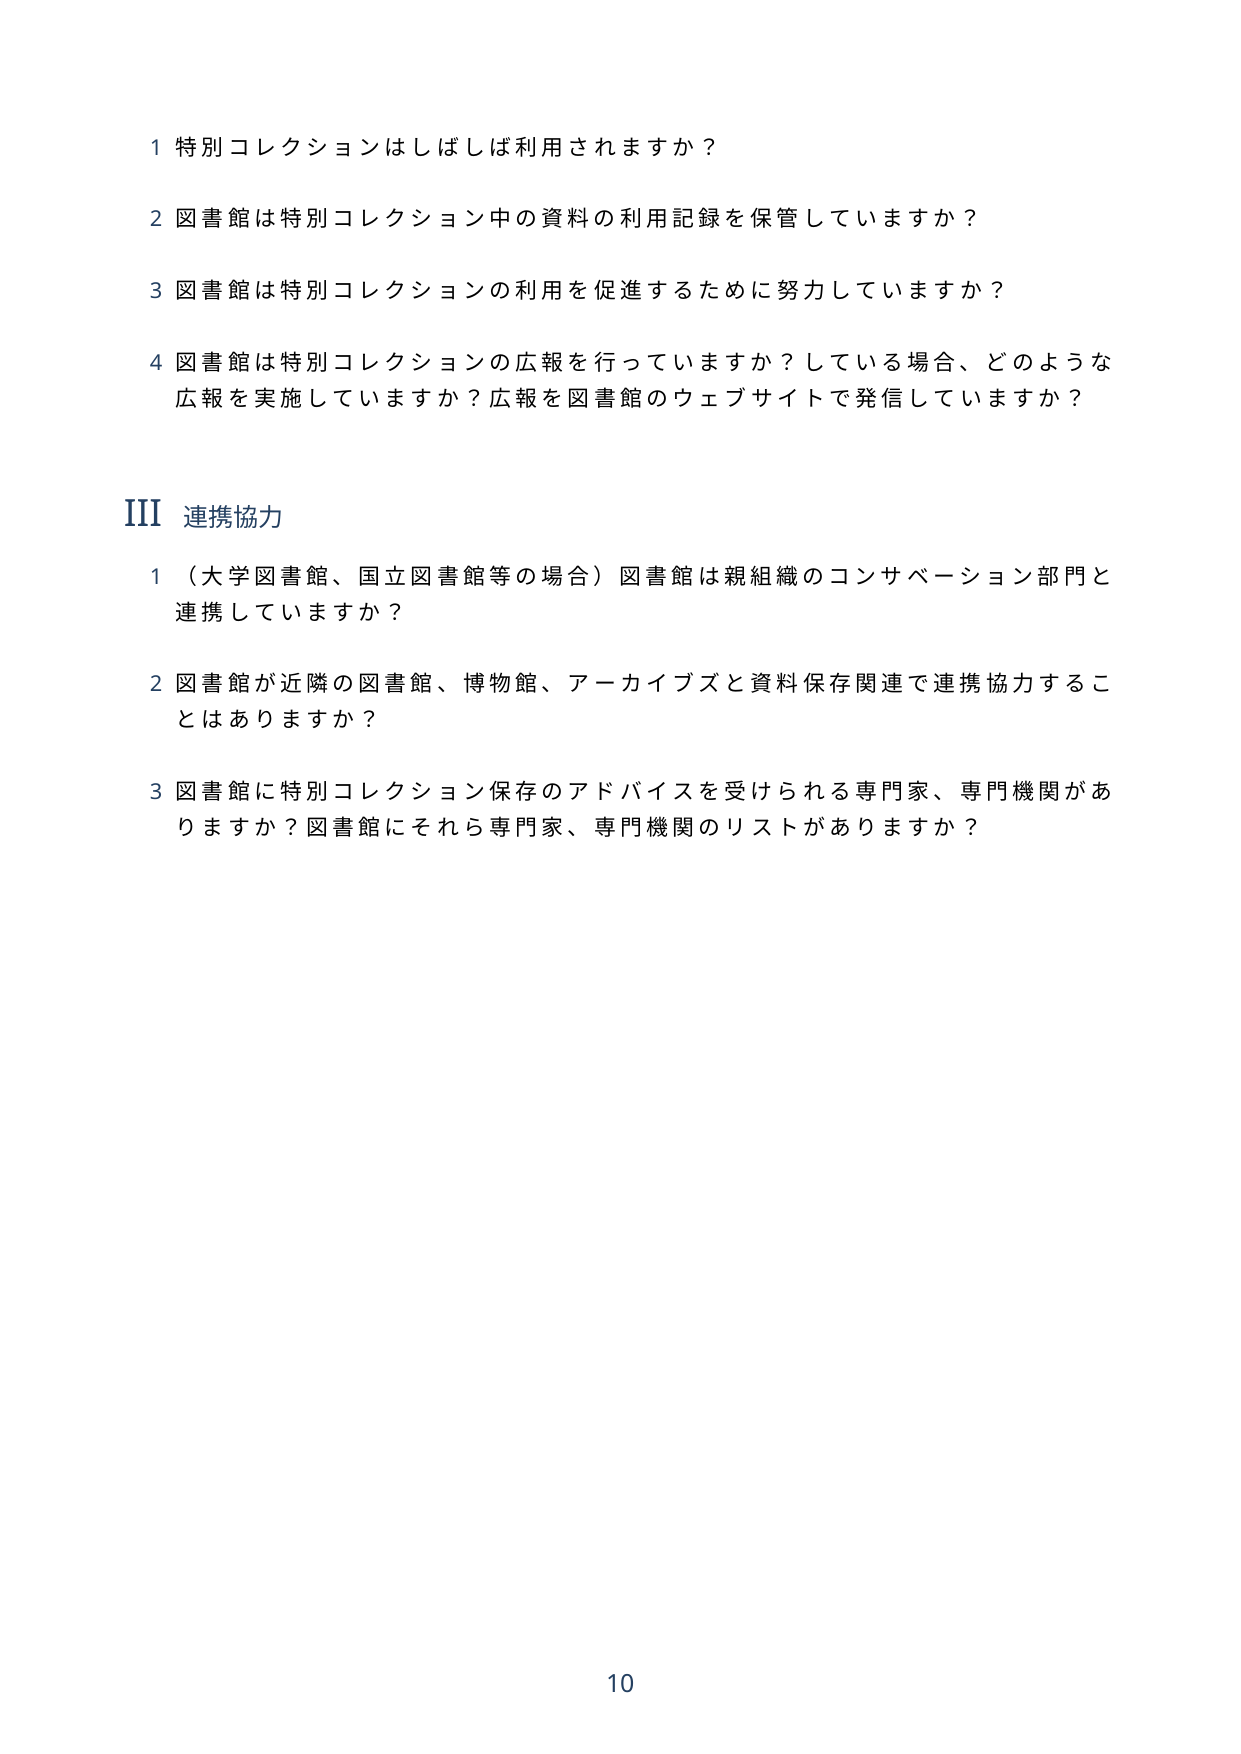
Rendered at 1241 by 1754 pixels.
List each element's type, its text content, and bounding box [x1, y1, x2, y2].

text 1 （大学図書館、国立図書館等の場合）図書館は親組織のコンサベーション部門と連携していますか？ [138, 557, 1117, 629]
text 4 図書館は特別コレクションの広報を行っていますか？している場合、どのような広報を実施していますか？広報を図書館のウェブサイトで発信していますか？ [138, 343, 1117, 414]
text 3 図書館に特別コレクション保存のアドバイスを受けられる専門家、専門機関がありますか？図書館にそれら専門家、専門機関のリストがありますか？ [138, 772, 1117, 844]
text III 連携協力 [124, 486, 1117, 537]
text 2 図書館が近隣の図書館、博物館、アーカイブズと資料保存関連で連携協力することはありますか？ [138, 664, 1117, 736]
text 2 図書館は特別コレクション中の資料の利用記録を保管していますか？ [138, 199, 1117, 235]
text 1 特別コレクションはしばしば利用されますか？ [138, 128, 1117, 163]
text 3 図書館は特別コレクションの利用を促進するために努力していますか？ [138, 271, 1117, 307]
